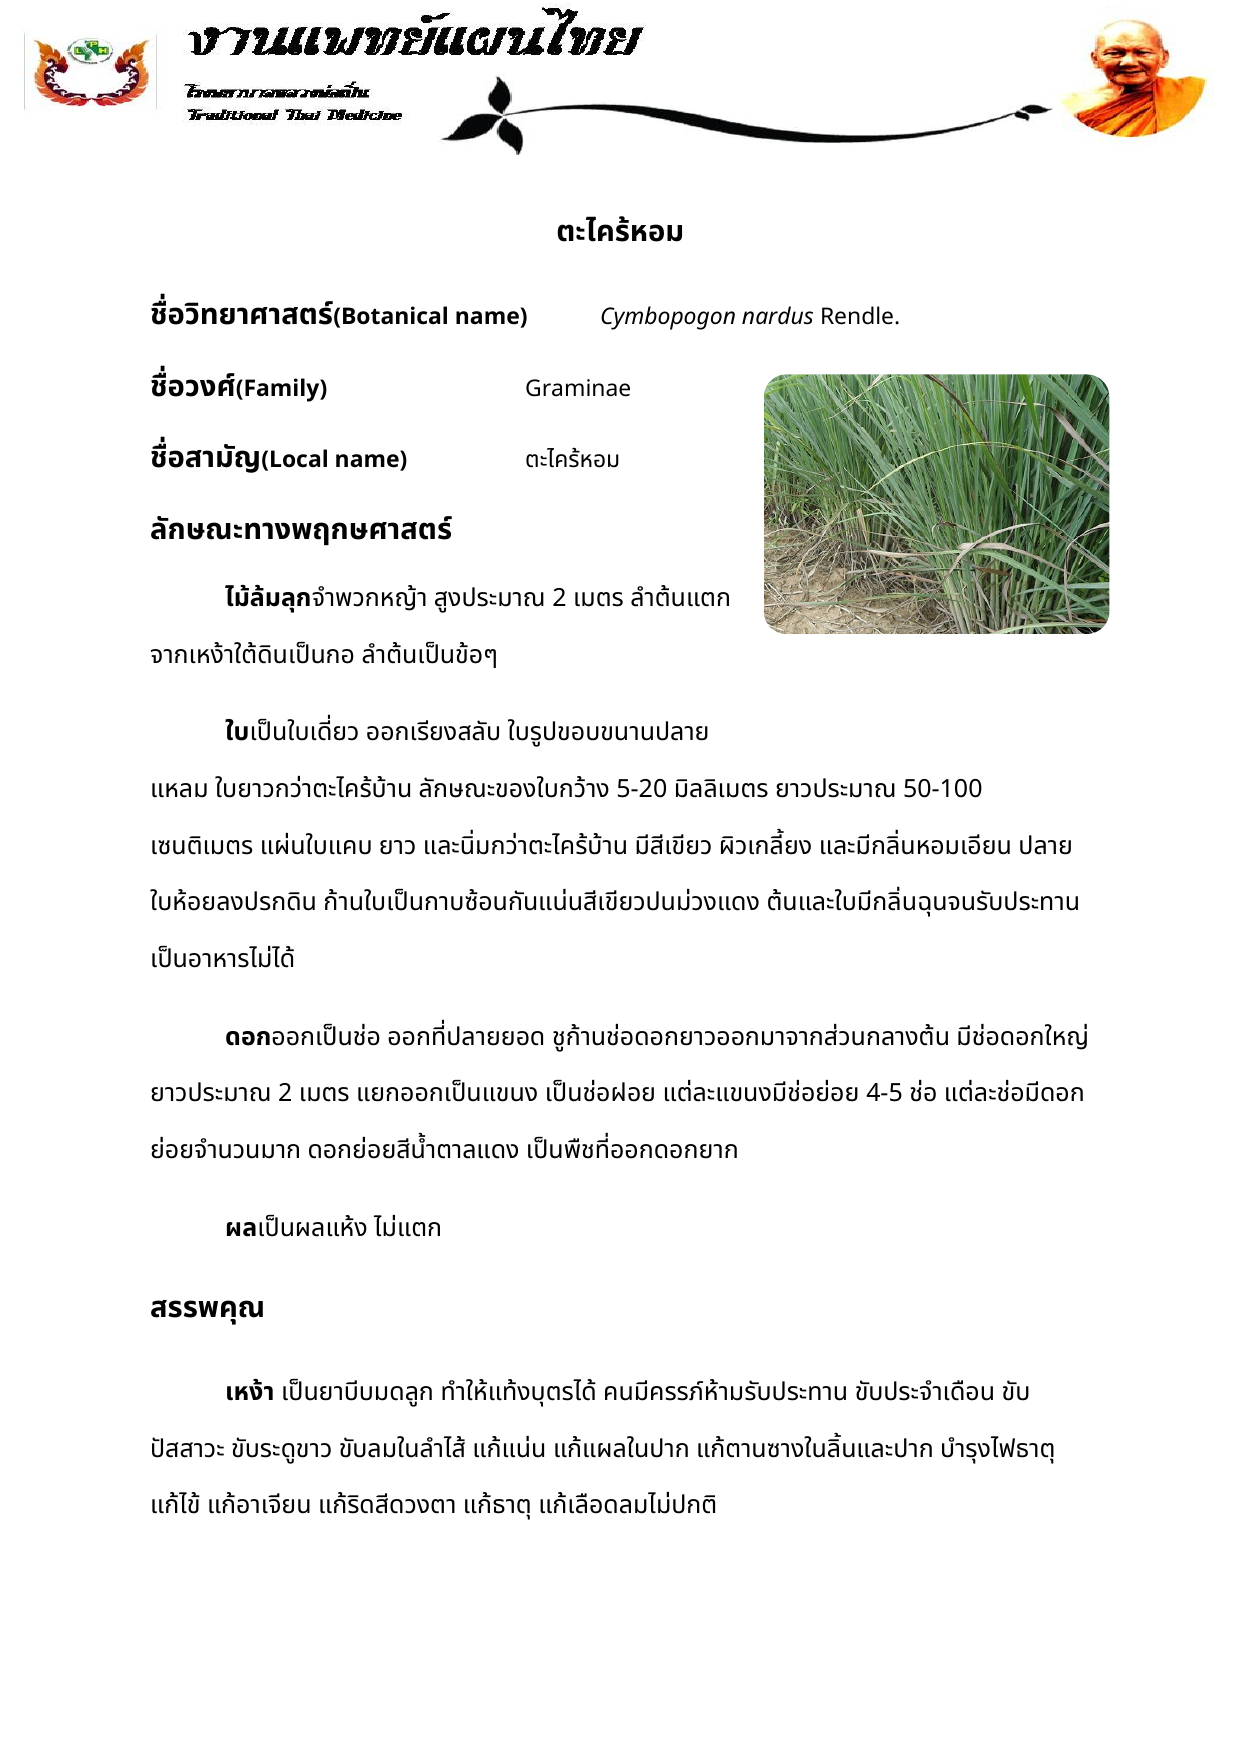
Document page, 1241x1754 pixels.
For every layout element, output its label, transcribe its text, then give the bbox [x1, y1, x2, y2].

text ลักษณะทางพฤกษศาสตร์ [150, 508, 1090, 552]
picture [764, 374, 1110, 634]
text ตะไคร้หอม [150, 210, 1090, 254]
text ชื่อวิทยาศาสตร์(Botanical name) Cymbopogon nardus Rendle. [150, 294, 1090, 338]
text ผลเป็นผลแห้ง ไม่แตก [150, 1209, 1090, 1247]
picture [4, 3, 1233, 155]
text สรรพคุณ [150, 1287, 1090, 1331]
text ชื่อวงศ์(Family) Graminae [150, 365, 1090, 409]
text ใบเป็นใบเดี่ยว ออกเรียงสลับ ใบรูปขอบขนานปลายแหลม ใบยาวกว่าตะไคร้บ้าน ลักษณะของใบกว้าง 5-20 มิลลิเมตร ยาวประมาณ 50-100 เซนติเมตร แผ่นใบแคบ ยาว และนิ่มกว่าตะไคร้บ้าน มีสีเขียว ผิวเกลี้ยง และมีกลิ่นหอมเอียน ปลายใบห้อยลงปรกดิน ก้านใบเป็นกาบซ้อนกันแน่นสีเขียวปนม่วงแดง ต้นและใบมีกลิ่นฉุนจนรับประทานเป็นอาหารไม่ได้ [150, 714, 1090, 979]
text ไม้ล้มลุกจำพวกหญ้า สูงประมาณ 2 เมตร ลำต้นแตกจากเหง้าใต้ดินเป็นกอ ลำต้นเป็นข้อๆ [150, 579, 1090, 674]
text ชื่อสามัญ(Local name) ตะไคร้หอม [150, 437, 1090, 481]
text เหง้า เป็นยาบีบมดลูก ทำให้แท้งบุตรได้ คนมีครรภ์ห้ามรับประทาน ขับประจำเดือน ขับปัสสาวะ ขับระดูขาว ขับลมในลำไส้ แก้แน่น แก้แผลในปาก แก้ตานซางในลิ้นและปาก บำรุงไฟธาตุ แก้ไข้ แก้อาเจียน แก้ริดสีดวงตา แก้ธาตุ แก้เลือดลมไม่ปกติ [150, 1374, 1090, 1525]
text ดอกออกเป็นช่อ ออกที่ปลายยอด ชูก้านช่อดอกยาวออกมาจากส่วนกลางต้น มีช่อดอกใหญ่ ยาวประมาณ 2 เมตร แยกออกเป็นแขนง เป็นช่อฝอย แต่ละแขนงมีช่อย่อย 4-5 ช่อ แต่ละช่อมีดอกย่อยจำนวนมาก ดอกย่อยสีน้ำตาลแดง เป็นพืชที่ออกดอกยาก [150, 1018, 1090, 1170]
